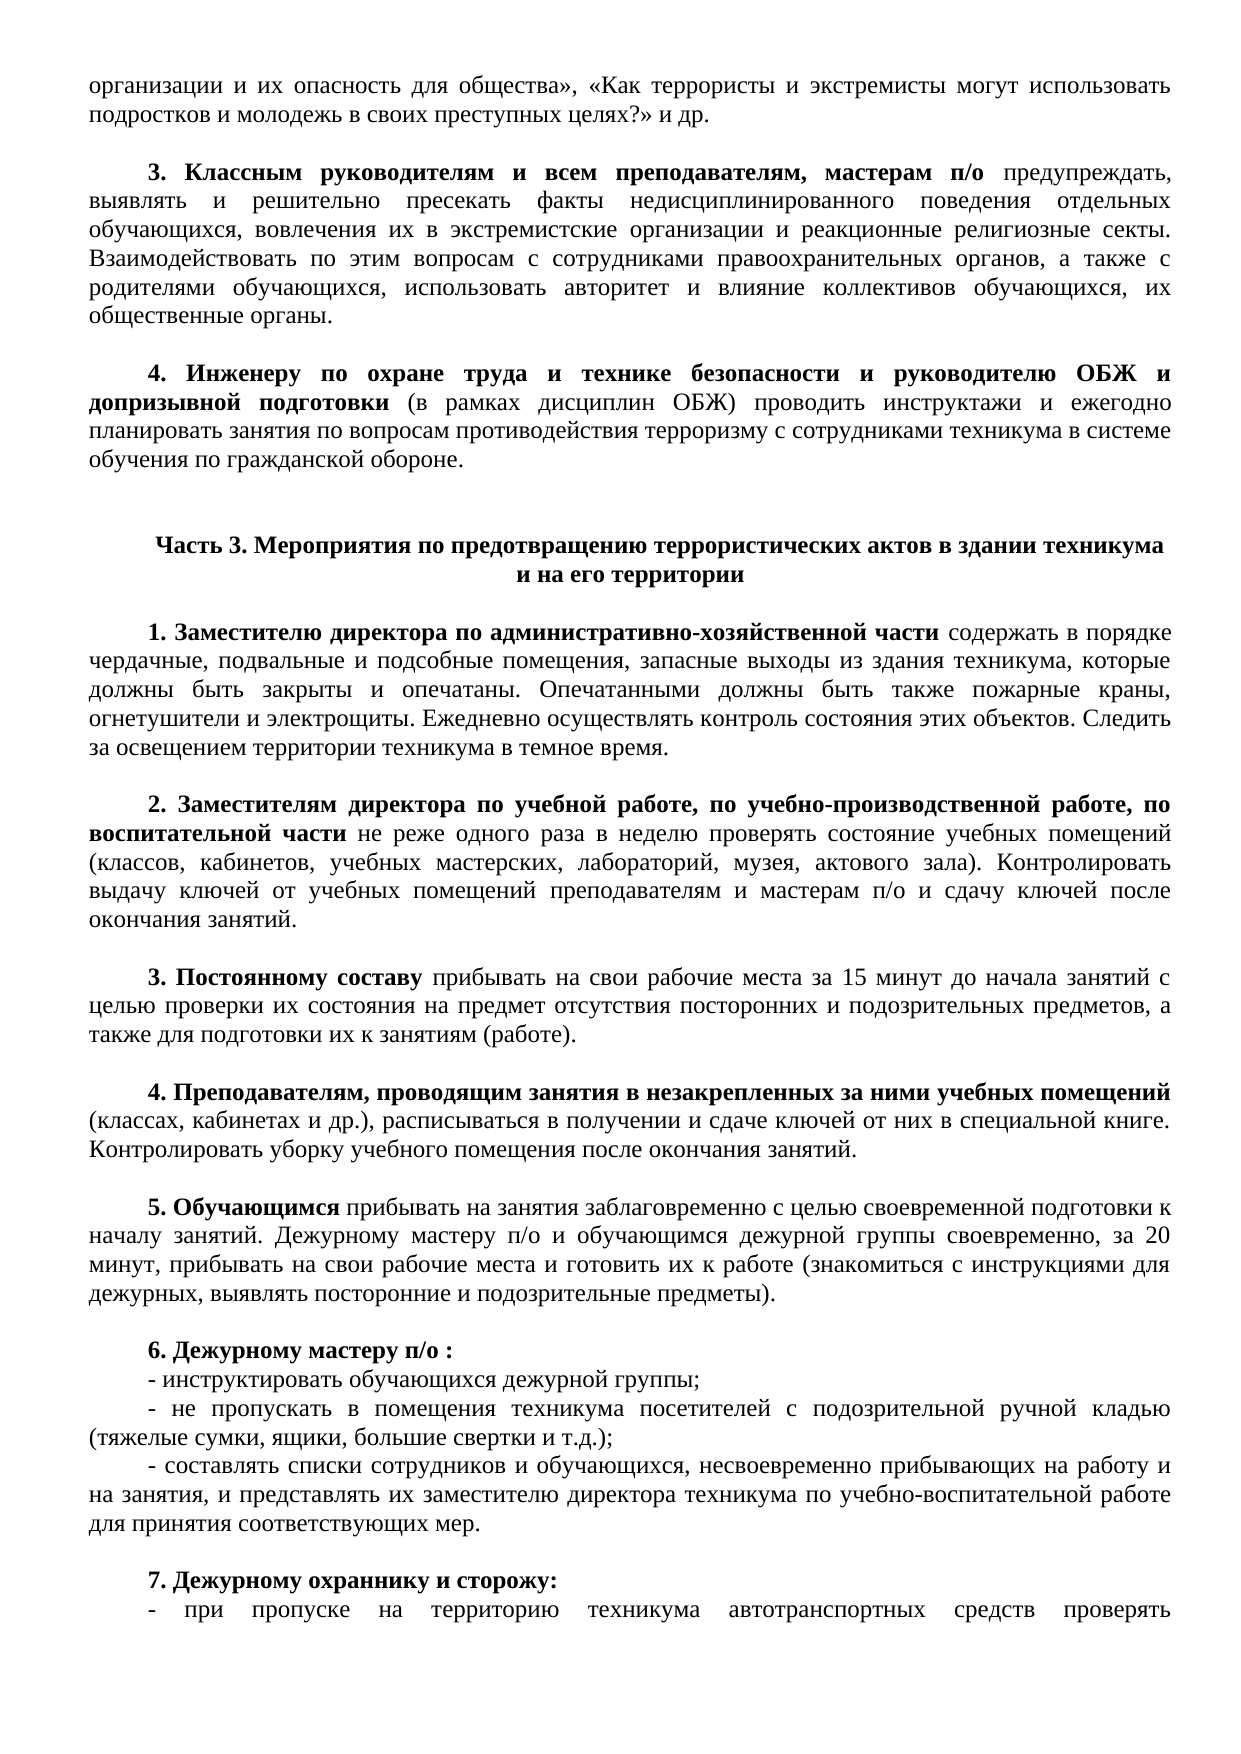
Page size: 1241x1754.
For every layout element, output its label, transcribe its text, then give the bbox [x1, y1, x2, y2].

text 2. Заместителям директора по учебной работе, по учебно-производственной работе, по воспитательной части не реже одного раза в неделю проверять состояние учебных помещений (классов, кабинетов, учебных мастерских, лабораторий, музея, актового зала). Контролировать выдачу ключей от учебных помещений преподавателям и мастерам п/о и сдачу ключей после окончания занятий. [89, 789, 1172, 933]
text 7. Дежурному охраннику и сторожу: [89, 1566, 1172, 1594]
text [89, 71, 1172, 128]
text 4. Преподавателям, проводящим занятия в незакрепленных за ними учебных помещений (классах, кабинетах и др.), расписываться в получении и сдаче ключей от них в специальной книге. Контролировать уборку учебного помещения после окончания занятий. [89, 1077, 1172, 1163]
text 1. Заместителю директора по административно-хозяйственной части содержать в порядке чердачные, подвальные и подсобные помещения, запасные выходы из здания техникума, которые должны быть закрыты и опечатаны. Опечатанными должны быть также пожарные краны, огнетушители и электрощиты. Ежедневно осуществлять контроль состояния этих объектов. Следить за освещением территории техникума в темное время. [89, 617, 1172, 761]
text 3. Постоянному составу прибывать на свои рабочие места за 15 минут до начала занятий с целью проверки их состояния на предмет отсутствия посторонних и подозрительных предметов, а также для подготовки их к занятиям (работе). [89, 962, 1172, 1048]
text 3. Классным руководителям и всем преподавателям, мастерам п/о предупреждать, выявлять и решительно пресекать факты недисциплинированного поведения отдельных обучающихся, вовлечения их в экстремистские организации и реакционные религиозные секты. Взаимодействовать по этим вопросам с сотрудниками правоохранительных органов, а также с родителями обучающихся, использовать авторитет и влияние коллективов обучающихся, их общественные органы. [89, 157, 1172, 329]
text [89, 1594, 1172, 1623]
text Часть 3. Мероприятия по предотвращению террористических актов в здании техникума и на его территории [89, 531, 1172, 588]
text 4. Инженеру по охране труда и технике безопасности и руководителю ОБЖ и допризывной подготовки (в рамках дисциплин ОБЖ) проводить инструктажи и ежегодно планировать занятия по вопросам противодействия терроризму с сотрудниками техникума в системе обучения по гражданской обороне. [89, 358, 1172, 473]
text 5. Обучающимся прибывать на занятия заблаговременно с целью своевременной подготовки к началу занятий. Дежурному мастеру п/о и обучающимся дежурной группы своевременно, за 20 минут, прибывать на свои рабочие места и готовить их к работе (знакомиться с инструкциями для дежурных, выявлять посторонние и подозрительные предметы). [89, 1192, 1172, 1307]
text - составлять списки сотрудников и обучающихся, несвоевременно прибывающих на работу и на занятия, и представлять их заместителю директора техникума по учебно-воспитательной работе для принятия соответствующих мер. [89, 1451, 1172, 1537]
text - не пропускать в помещения техникума посетителей с подозрительной ручной кладью (тяжелые сумки, ящики, большие свертки и т.д.); [89, 1393, 1172, 1451]
text - инструктировать обучающихся дежурной группы; [89, 1364, 1172, 1393]
text 6. Дежурному мастеру п/о : [89, 1336, 1172, 1364]
